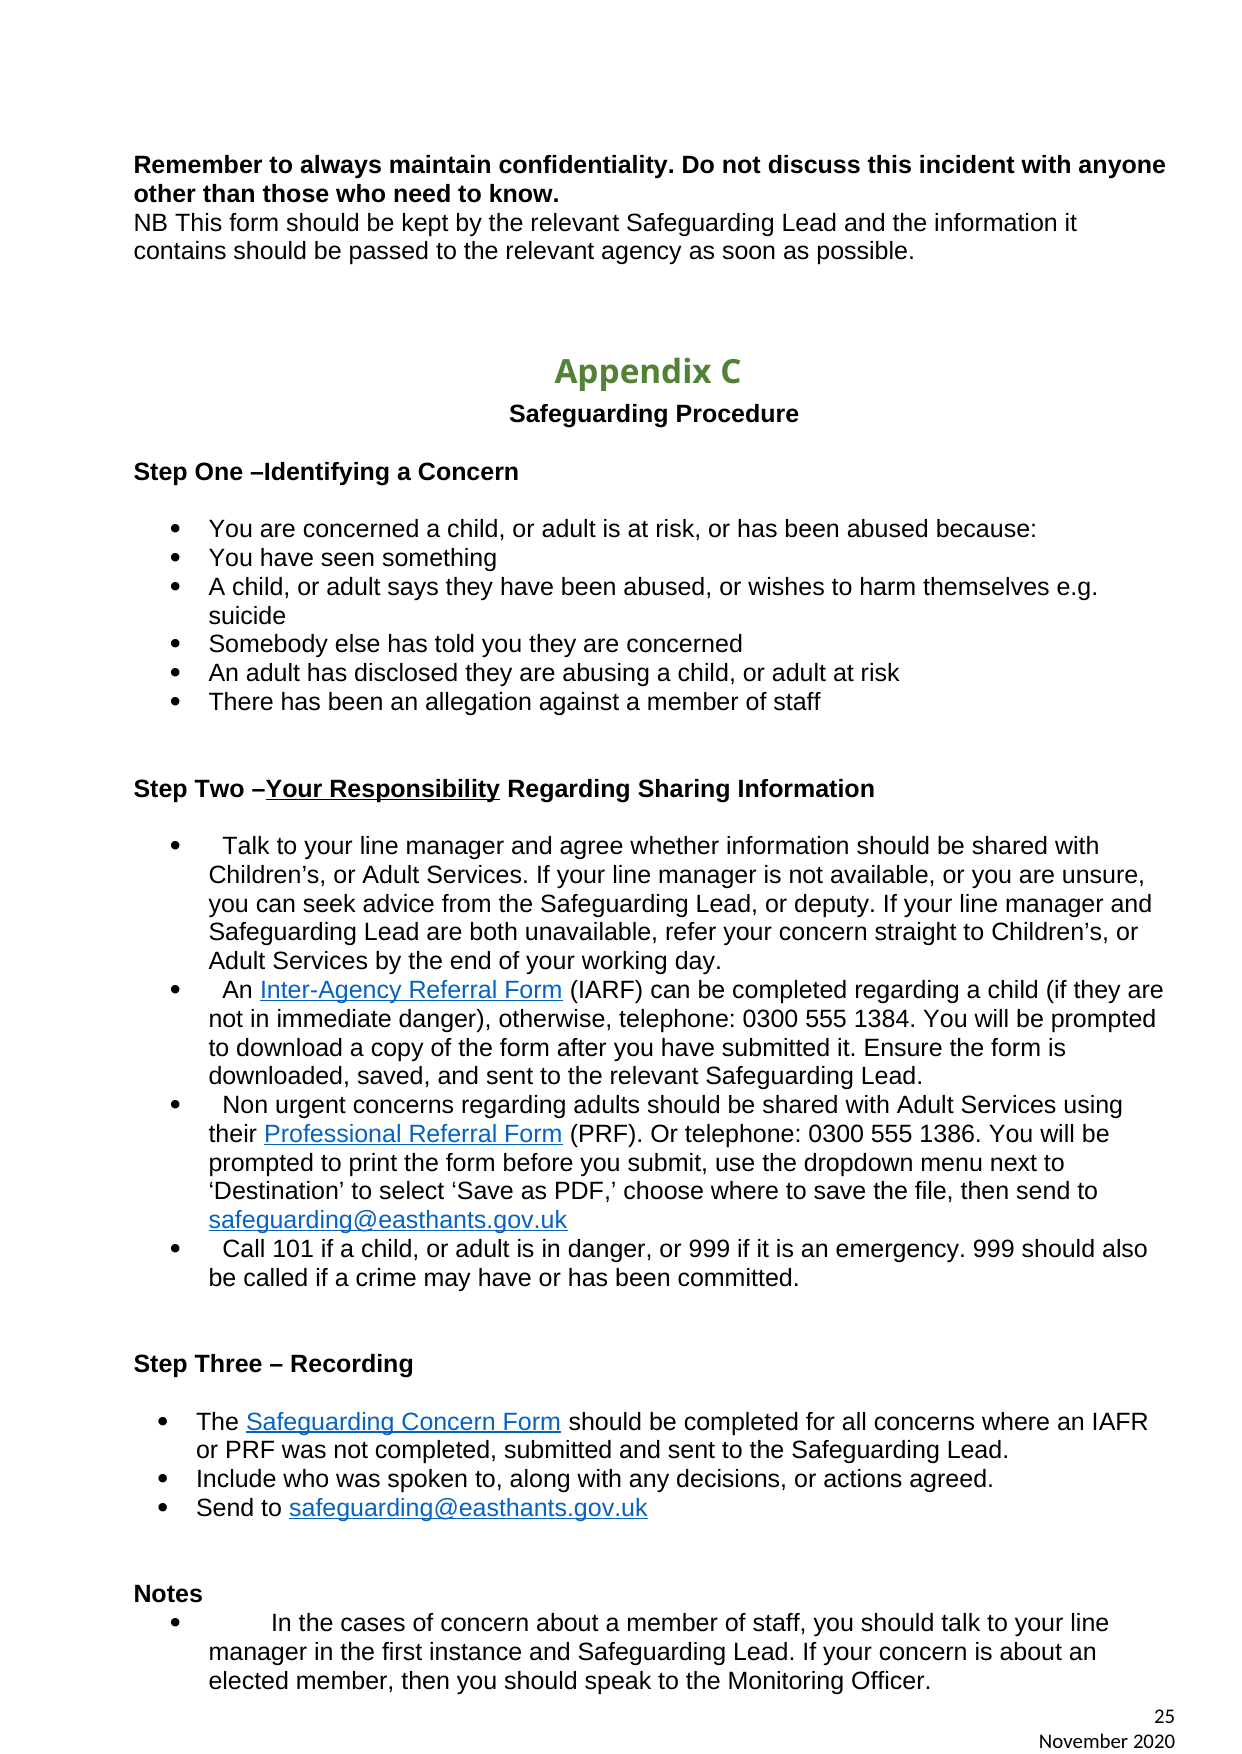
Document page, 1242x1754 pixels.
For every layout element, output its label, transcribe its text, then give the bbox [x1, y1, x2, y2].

text Notes [133, 1579, 1175, 1608]
list Somebody else has told you they are concerned [171, 629, 1175, 658]
list A child, or adult says they have been abused, or wishes to harm themselves e.g. suicide [171, 572, 1175, 629]
list Non urgent concerns regarding adults should be shared with Adult Services using their Professional Referral Form (PRF). Or telephone: 0300 555 1386. You will be prompted to print the form before you submit, use the dropdown menu next to ‘Destination’ to select ‘Save as PDF,’ choose where to save the file, then send to safeguarding@easthants.gov.uk [171, 1090, 1175, 1234]
text Safeguarding Procedure [133, 399, 1175, 428]
list An Inter-Agency Referral Form (IARF) can be completed regarding a child (if they are not in immediate danger), otherwise, telephone: 0300 555 1384. You will be prompted to download a copy of the form after you have submitted it. Ensure the form is downloaded, saved, and sent to the relevant Safeguarding Lead. [171, 975, 1175, 1090]
list Send to safeguarding@easthants.gov.uk [158, 1493, 1175, 1522]
text Step Two –Your Responsibility Regarding Sharing Information [133, 773, 1175, 802]
list Include who was spoken to, along with any decisions, or actions agreed. [158, 1464, 1175, 1493]
list Call 101 if a child, or adult is in danger, or 999 if it is an emergency. 999 should also be called if a crime may have or has been committed. [171, 1234, 1175, 1291]
list The Safeguarding Concern Form should be completed for all concerns where an IAFR or PRF was not completed, submitted and sent to the Safeguarding Lead. [158, 1406, 1175, 1464]
list An adult has disclosed they are abusing a child, or adult at risk [171, 658, 1175, 687]
list There has been an allegation against a member of staff [171, 687, 1175, 716]
text Remember to always maintain confidentiality. Do not discuss this incident with anyone other than those who need to know. [133, 150, 1175, 207]
text NB This form should be kept by the relevant Safeguarding Lead and the information it contains should be passed to the relevant agency as soon as possible. [133, 207, 1175, 265]
text Step Three – Recording [133, 1349, 1175, 1378]
list You have seen something [171, 543, 1175, 572]
list You are concerned a child, or adult is at risk, or has been abused because: [171, 514, 1175, 543]
list Talk to your line manager and agree whether information should be shared with Children’s, or Adult Services. If your line manager is not available, or you are unsure, you can seek advice from the Safeguarding Lead, or deputy. If your line manager and Safeguarding Lead are both unavailable, refer your concern straight to Children’s, or Adult Services by the end of your working day. [171, 831, 1175, 975]
text Step One –Identifying a Concern [133, 457, 1175, 485]
subtitle Appendix C [121, 347, 1175, 393]
list In the cases of concern about a member of staff, you should talk to your line manager in the first instance and Safeguarding Lead. If your concern is about an elected member, then you should speak to the Monitoring Officer. [171, 1608, 1175, 1694]
